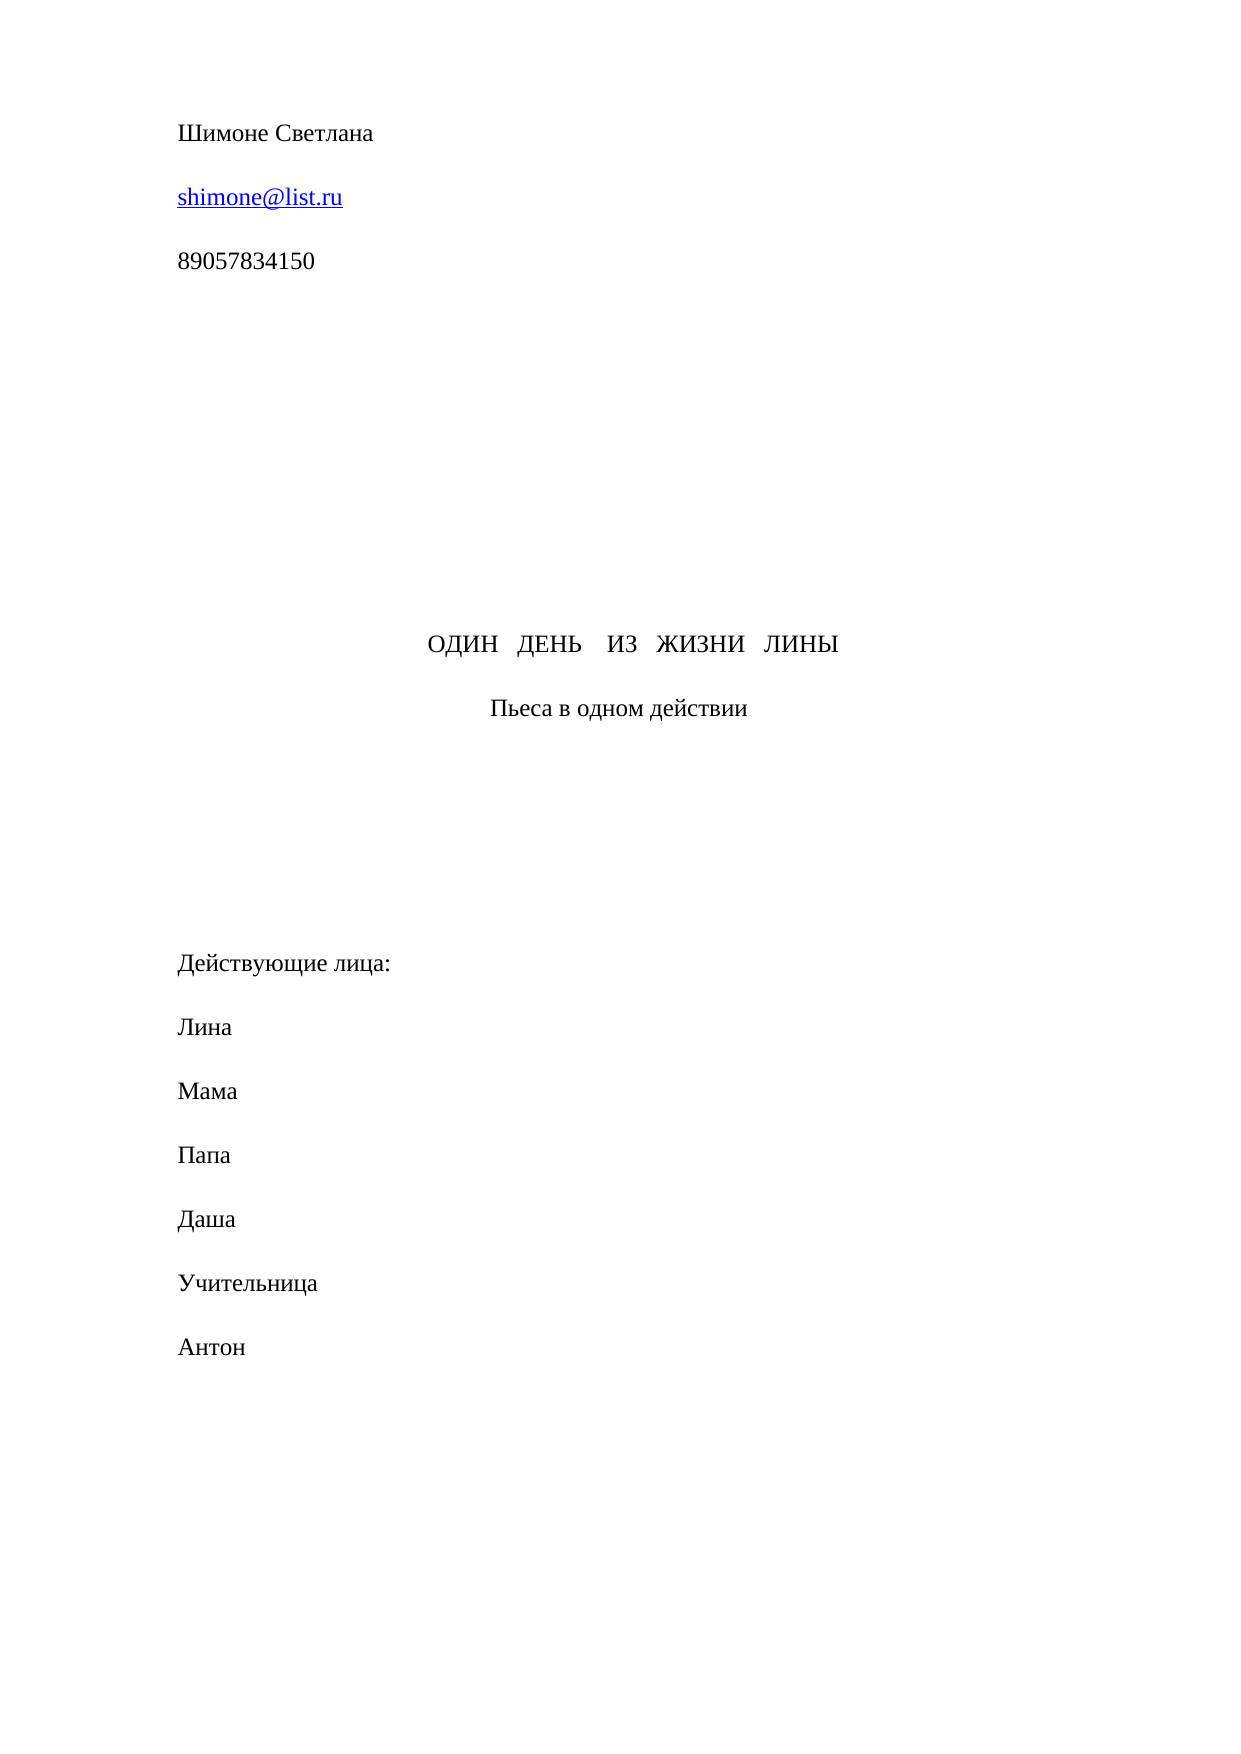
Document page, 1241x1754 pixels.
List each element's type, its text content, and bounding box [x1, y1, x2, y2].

text shimone@list.ru [177, 182, 1152, 211]
text 89057834150 [177, 246, 1152, 275]
text Даша [177, 1204, 1152, 1233]
text Пьеса в одном действии [177, 693, 1152, 721]
text Лина [177, 1012, 1152, 1041]
text Мама [177, 1076, 1152, 1105]
text Антон [177, 1332, 1152, 1361]
text ОДИН ДЕНЬ ИЗ ЖИЗНИ ЛИНЫ [177, 629, 1152, 657]
text Шимоне Светлана [177, 118, 1152, 147]
text Учительница [177, 1268, 1152, 1297]
text Папа [177, 1140, 1152, 1169]
text Действующие лица: [177, 948, 1152, 977]
